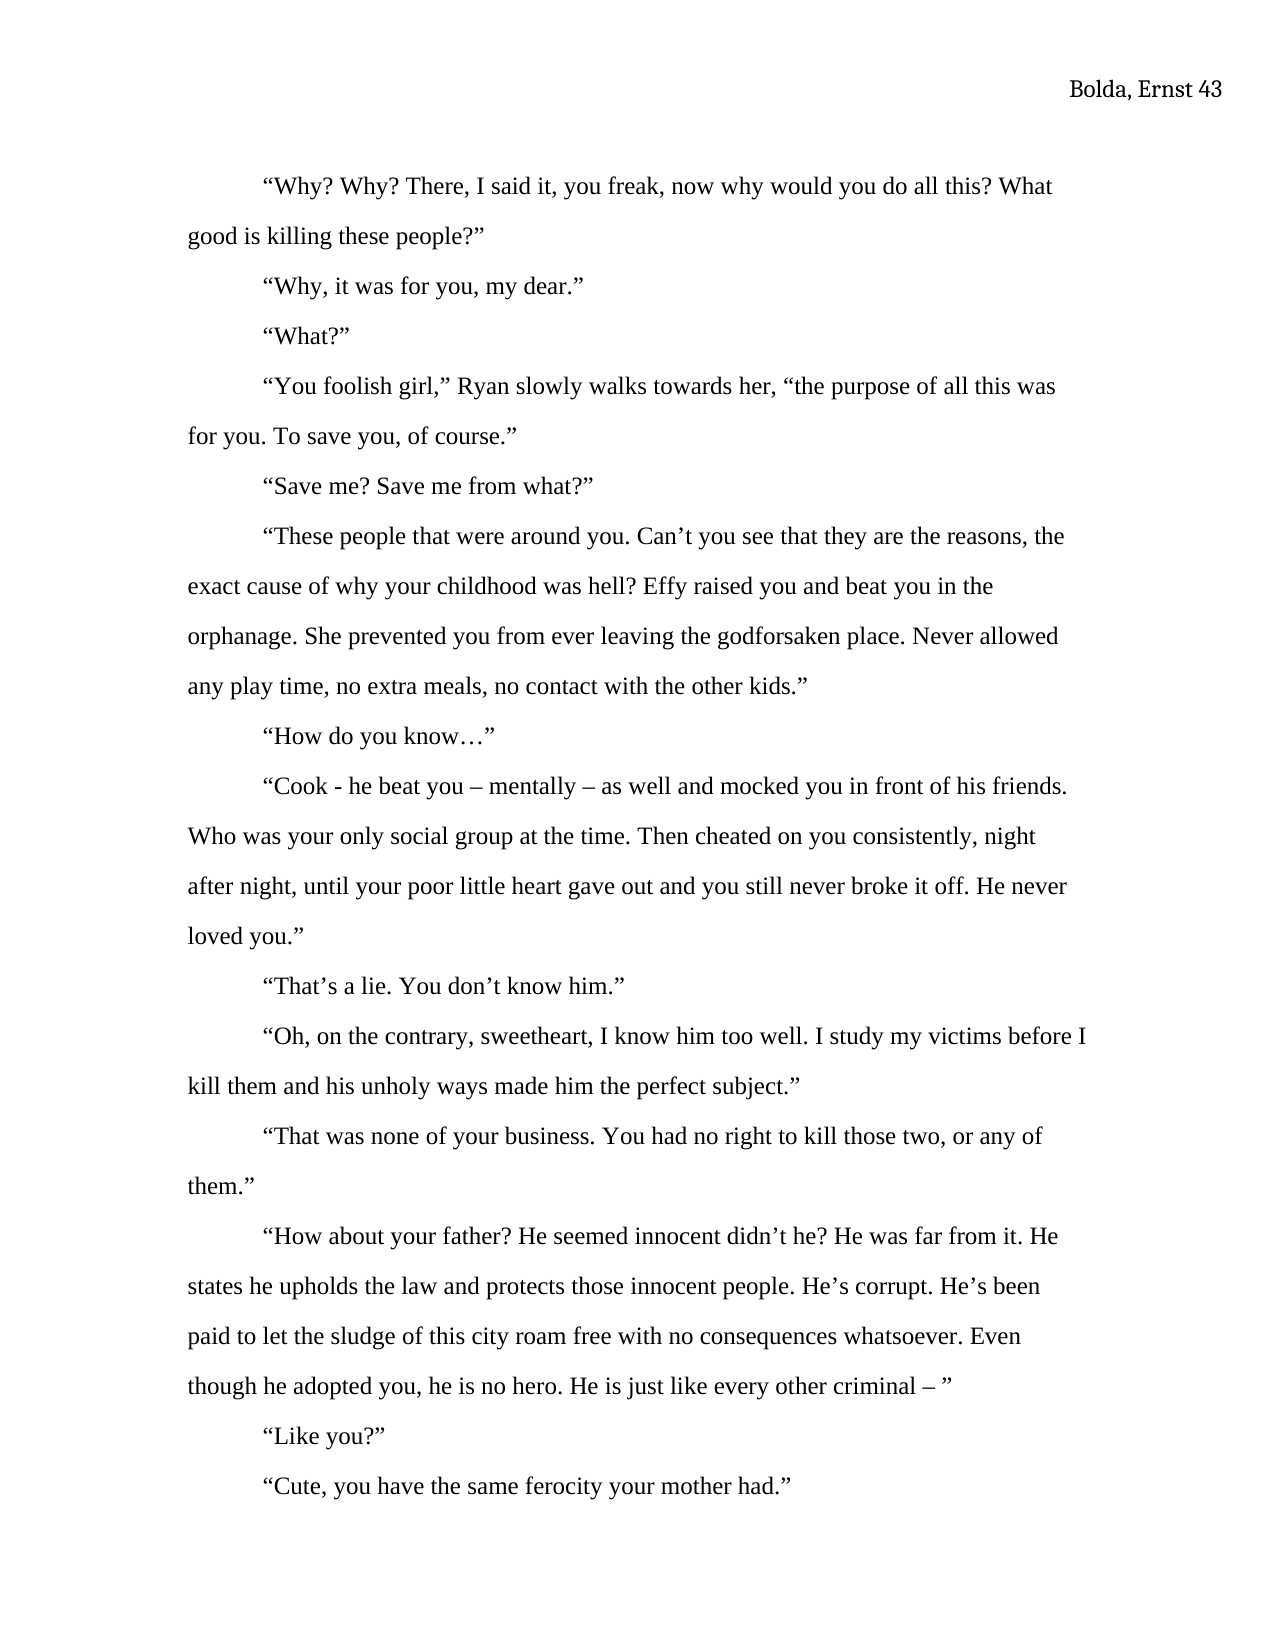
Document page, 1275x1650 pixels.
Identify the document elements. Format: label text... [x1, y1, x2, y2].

text “Why? Why? There, I said it, you freak, now why would you do all this? What good is killing these people?” [187, 150, 1087, 250]
text “These people that were around you. Can’t you see that they are the reasons, the exact cause of why your childhood was hell? Effy raised you and beat you in the orphanage. She prevented you from ever leaving the godforsaken place. Never allowed any play time, no extra meals, no contact with the other kids.” [187, 500, 1087, 700]
text “Like you?” [187, 1400, 1087, 1450]
text “Cute, you have the same ferocity your mother had.” [187, 1450, 1087, 1500]
text “What?” “You foolish girl,” Ryan slowly walks towards her, “the purpose of all this was for you. To save you, of course.” [187, 300, 1087, 450]
text “That’s a lie. You don’t know him.” [187, 950, 1087, 1000]
text “Why, it was for you, my dear.” [187, 250, 1087, 300]
text “Save me? Save me from what?” [187, 450, 1087, 500]
text “Oh, on the contrary, sweetheart, I know him too well. I study my victims before I kill them and his unholy ways made him the perfect subject.” [187, 1000, 1087, 1100]
text “How about your father? He seemed innocent didn’t he? He was far from it. He states he upholds the law and protects those innocent people. He’s corrupt. He’s been paid to let the sludge of this city roam free with no consequences whatsoever. Even though he adopted you, he is no hero. He is just like every other criminal – ” [187, 1200, 1087, 1400]
text “Cook - he beat you – mentally – as well and mocked you in front of his friends. Who was your only social group at the time. Then cheated on you consistently, night after night, until your poor little heart gave out and you still never broke it off. He never loved you.” [187, 750, 1087, 950]
text “That was none of your business. You had no right to kill those two, or any of them.” [187, 1100, 1087, 1200]
text “How do you know…” [187, 700, 1087, 750]
